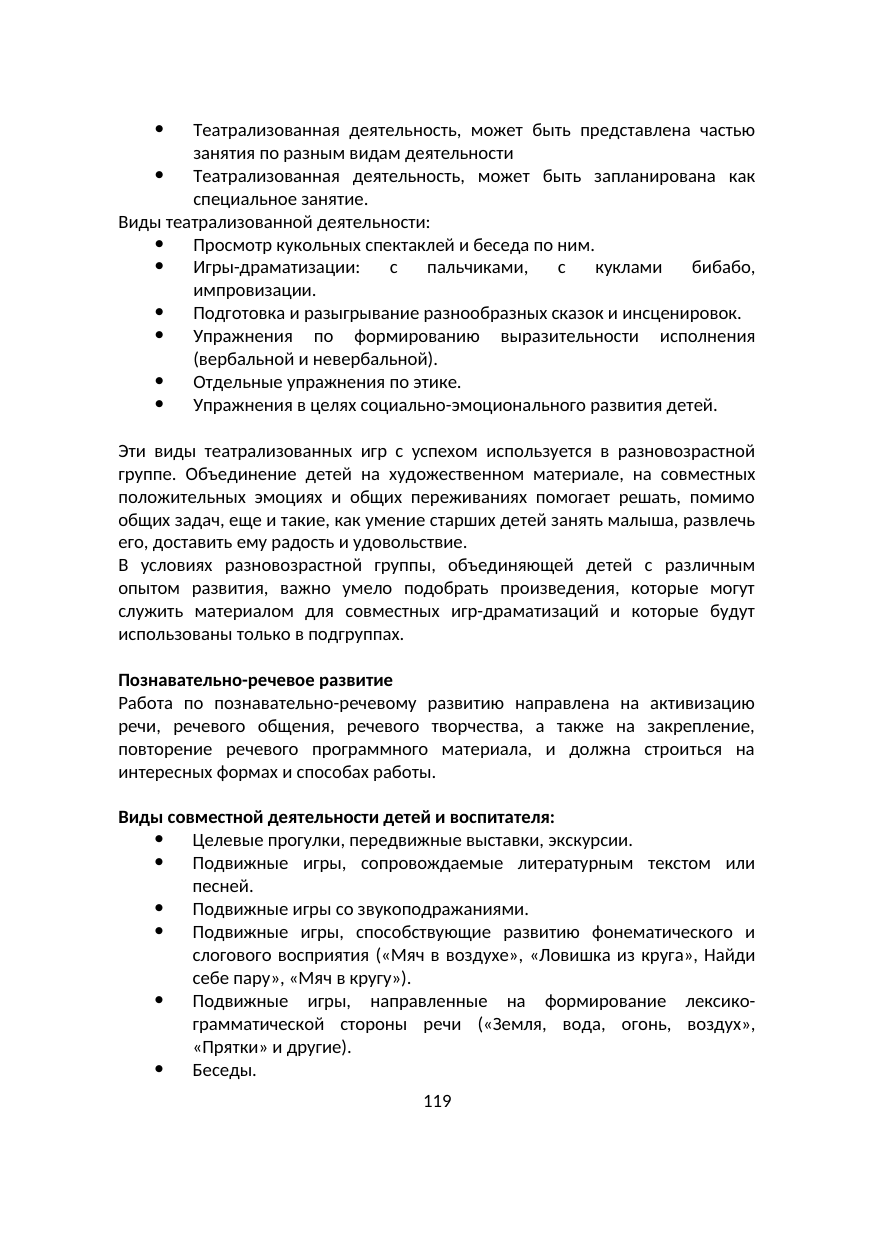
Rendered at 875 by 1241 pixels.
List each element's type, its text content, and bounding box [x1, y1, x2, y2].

list Подвижные игры, сопровождаемые литературным текстом или песней. [155, 1012, 756, 1058]
list Просмотр кукольных спектаклей и беседа по ним. [156, 393, 756, 416]
text Работа по познавательно-речевому развитию направлена на активизацию речи, речевого общения, речевого творчества, а также на закрепление, повторение речевого программного материала, и должна строиться на интересных формах и способах работы. [118, 851, 756, 943]
list Упражнения по формированию выразительности исполнения (вербальной и невербальной). [156, 485, 756, 531]
text Виды совместной деятельности детей и воспитателя: [118, 966, 756, 989]
list Подвижные игры со звукоподражаниями. [155, 1058, 756, 1081]
list Подготовка и разыгрывание разнообразных сказок и инсценировок. [156, 462, 756, 485]
list Театрализованная деятельность, может быть запланирована как специальное занятие. [156, 324, 756, 370]
text Виды театрализованной деятельности: [118, 370, 756, 393]
list Театрализованная деятельность, может быть представлена частью занятия по разным видам деятельности [156, 278, 756, 324]
text Организация работы по театрализованной деятельности: [118, 210, 756, 233]
list Упражнения в целях социально-эмоционального развития детей. [156, 553, 756, 576]
list Игры-драматизации: с пальчиками, с куклами бибабо, импровизации. [156, 416, 756, 462]
list Целевые прогулки, передвижные выставки, экскурсии. [155, 989, 756, 1012]
text Эти виды театрализованных игр с успехом используется в разновозрастной группе. Объединение детей на художественном материале, на совместных положительных эмоциях и общих переживаниях помогает решать, помимо общих задач, еще и такие, как умение старших детей занять малыша, развлечь его, доставить ему радость и удовольствие. [118, 599, 756, 714]
text Познавательно-речевое развитие [118, 828, 756, 851]
text В старшей группе воспитатель знакомит детей с произведениями, которые отражают ситуативное поведение ребенка и показывают, как выйти из того или иного положения [118, 118, 756, 187]
list Театрализованная деятельность планируется в утренние и вечерние часы в нерегламентированное время. [156, 233, 756, 278]
text В условиях разновозрастной группы, объединяющей детей с различным опытом развития, важно умело подобрать произведения, которые могут служить материалом для совместных игр-драматизаций и которые будут использованы только в подгруппах. [118, 714, 756, 806]
list Отдельные упражнения по этике. [156, 531, 756, 553]
